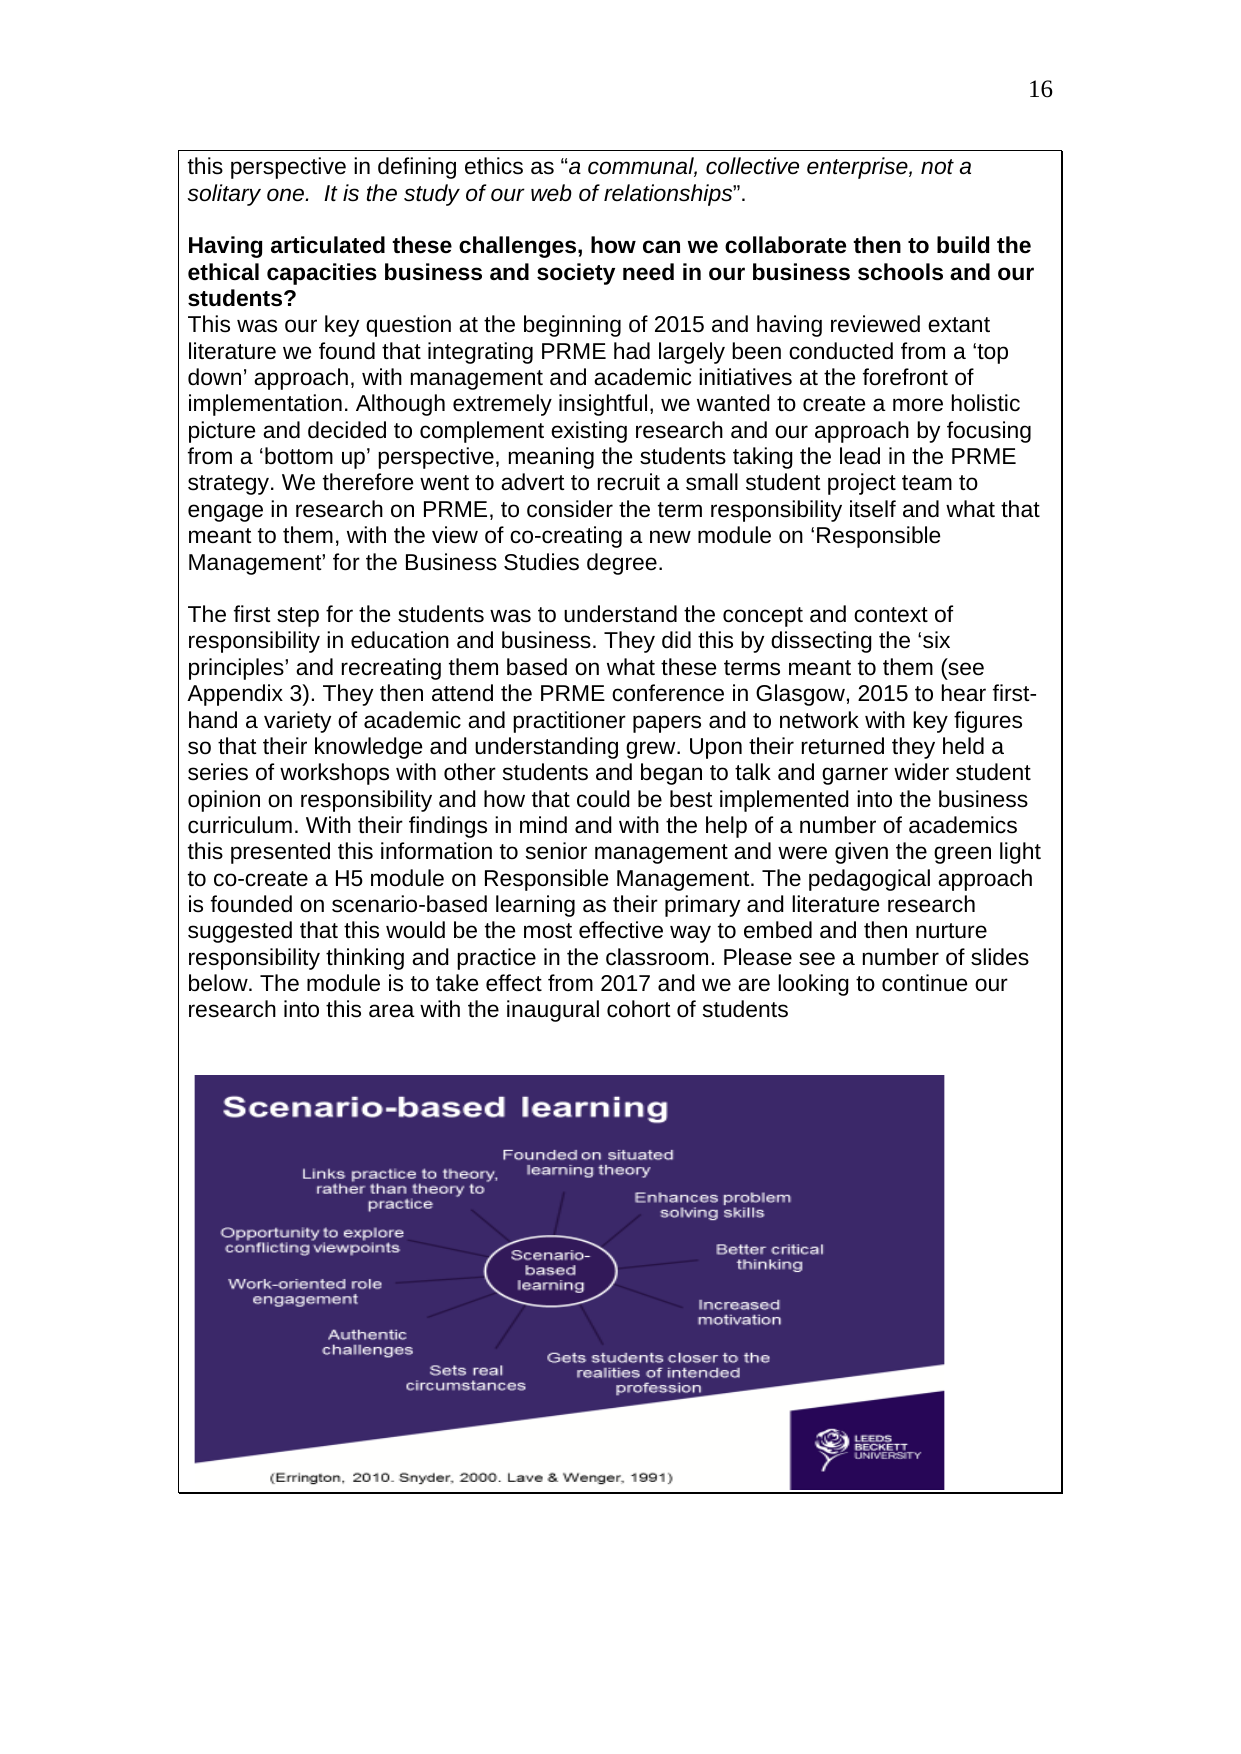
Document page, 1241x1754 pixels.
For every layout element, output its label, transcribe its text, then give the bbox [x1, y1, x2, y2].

picture [194, 1075, 945, 1490]
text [179, 151, 1061, 206]
text This was our key question at the beginning of 2015 and having reviewed extant literature we found that integrating PRME had largely been conducted from a ‘top down’ approach, with management and academic initiatives at the forefront of implementation. Although extremely insightful, we wanted to create a more holistic picture and decided to complement existing research and our approach by focusing from a ‘bottom up’ perspective, meaning the students taking the lead in the PRME strategy. We therefore went to advert to recruit a small student project team to engage in research on PRME, to consider the term responsibility itself and what that meant to them, with the view of co-creating a new module on ‘Responsible Management’ for the Business Studies degree. [187, 311, 1053, 575]
text Having articulated these challenges, how can we collaborate then to build the ethical capacities business and society need in our business schools and our students? [187, 232, 1053, 311]
text The first step for the students was to understand the concept and context of responsibility in education and business. They did this by dissecting the ‘six principles’ and recreating them based on what these terms meant to them (see Appendix 3). They then attend the PRME conference in Glasgow, 2015 to hear first-hand a variety of academic and practitioner papers and to network with key figures so that their knowledge and understanding grew. Upon their returned they held a series of workshops with other students and began to talk and garner wider student opinion on responsibility and how that could be best implemented into the business curriculum. With their findings in mind and with the help of a number of academics this presented this information to senior management and were given the green light to co-create a H5 module on Responsible Management. The pedagogical approach is founded on scenario-based learning as their primary and literature research suggested that this would be the most effective way to embed and then nurture responsibility thinking and practice in the classroom. Please see a number of slides below. The module is to take effect from 2017 and we are looking to continue our research into this area with the inaugural cohort of students [187, 601, 1053, 1023]
